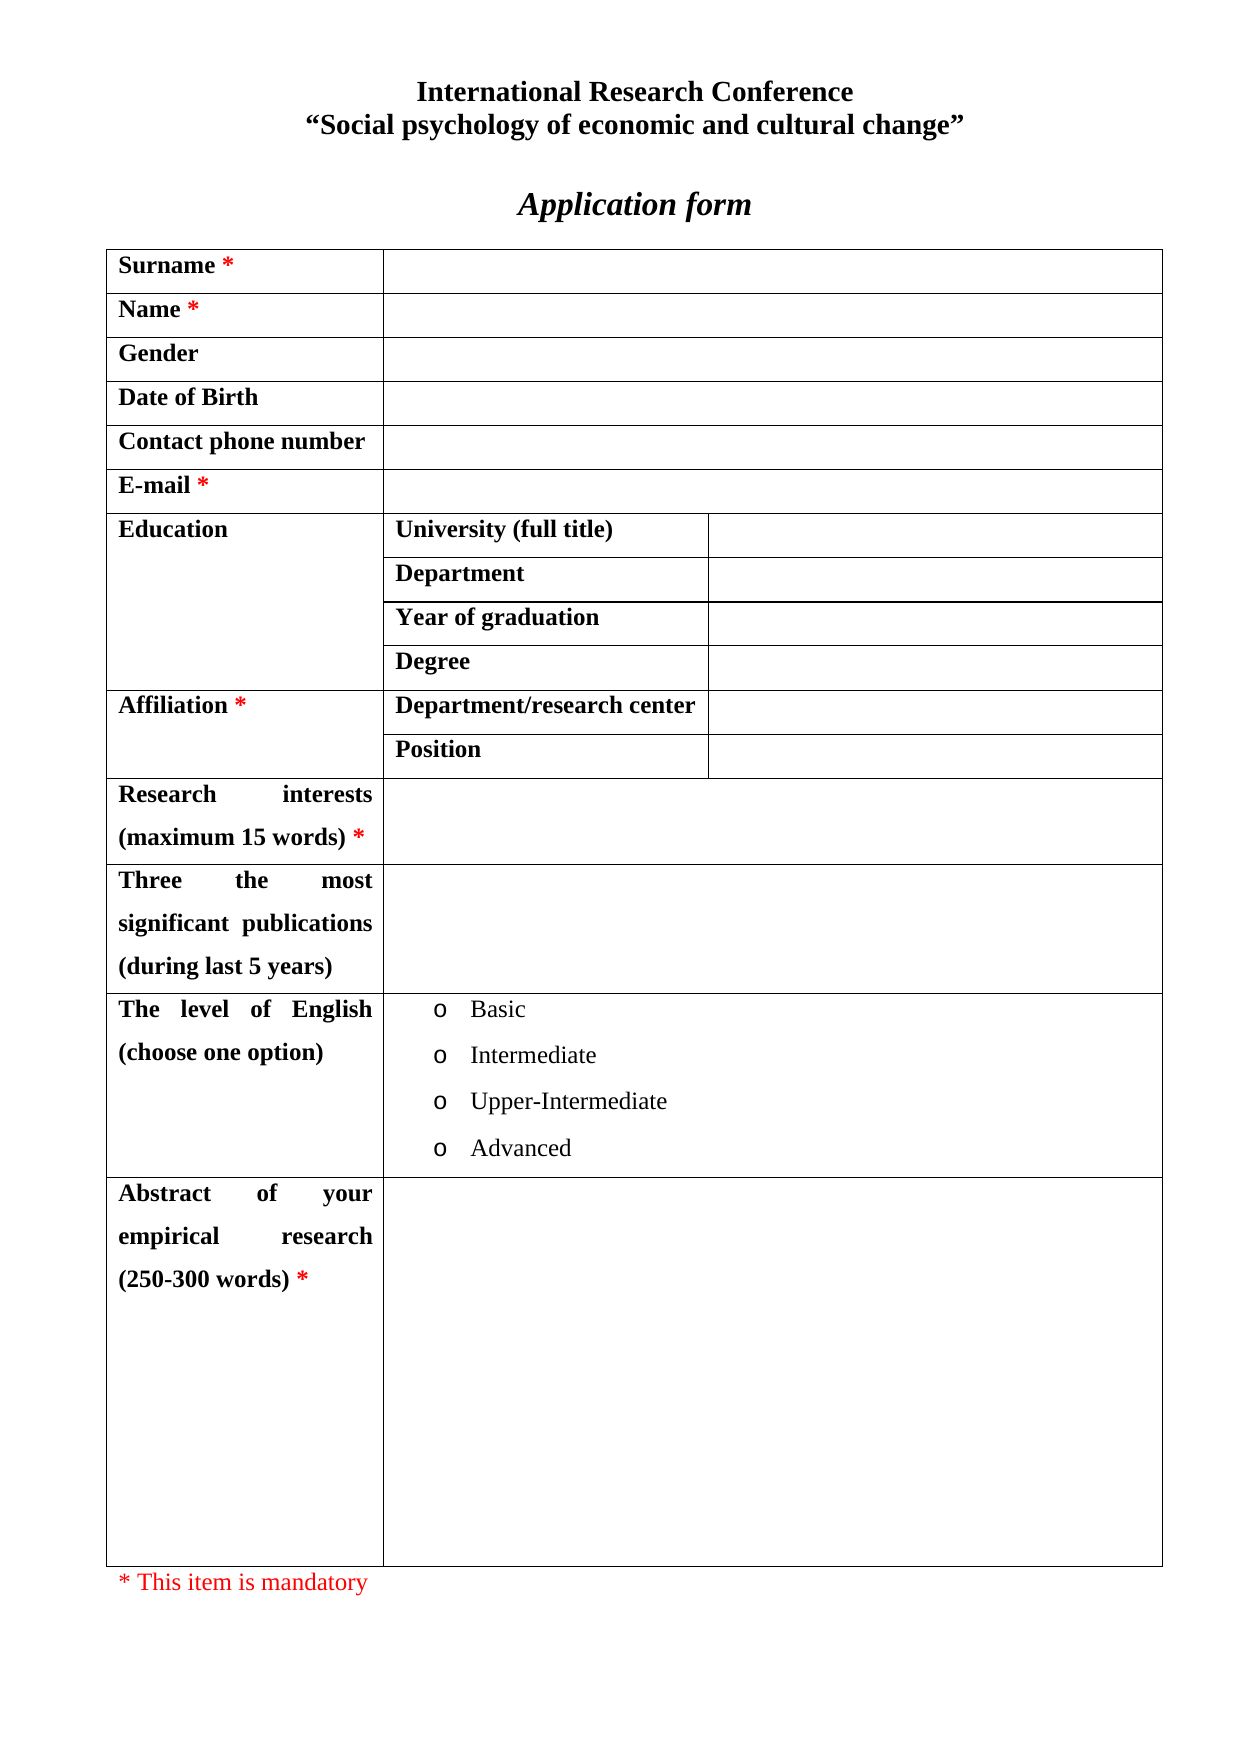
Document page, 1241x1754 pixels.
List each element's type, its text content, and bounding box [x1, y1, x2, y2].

text * This item is mandatory [118, 1567, 1152, 1595]
table_cell Department [384, 558, 708, 601]
table_cell [384, 382, 1162, 425]
text Application form [118, 184, 1152, 222]
table_header Surname * [107, 250, 383, 293]
table_cell Education [107, 514, 383, 689]
table_cell E-mail * [107, 470, 383, 513]
table_cell [384, 470, 1162, 513]
table_cell [384, 426, 1162, 469]
table_cell Gender [107, 338, 383, 381]
table_cell The level of English (choose one option) [107, 994, 383, 1177]
table_cell Abstract of your empirical research (250-300 words) * [107, 1178, 383, 1566]
table_cell [384, 294, 1162, 337]
table_cell [709, 646, 1162, 689]
table_cell [384, 338, 1162, 381]
table_cell [709, 735, 1162, 778]
table_cell [709, 558, 1162, 601]
table_cell Affiliation * [107, 691, 383, 778]
table_cell [709, 603, 1162, 645]
table_cell University (full title) [384, 514, 708, 557]
table_cell Three the most significant publications (during last 5 years) [107, 865, 383, 993]
table_cell Date of Birth [107, 382, 383, 425]
table_cell [384, 1178, 1162, 1566]
table_cell Basic Intermediate Upper-Intermediate Advanced [384, 994, 1162, 1177]
table_cell [384, 865, 1162, 993]
table_cell Department/research center [384, 691, 708, 733]
table_cell [709, 691, 1162, 733]
table_cell Research interests (maximum 15 words) * [107, 779, 383, 864]
table_header [384, 250, 1162, 293]
table_cell Position [384, 735, 708, 778]
table_cell Contact phone number [107, 426, 383, 469]
table_cell Year of graduation [384, 603, 708, 645]
table_cell [709, 514, 1162, 557]
table_cell Name * [107, 294, 383, 337]
table_cell Degree [384, 646, 708, 689]
table_cell [384, 779, 1162, 864]
